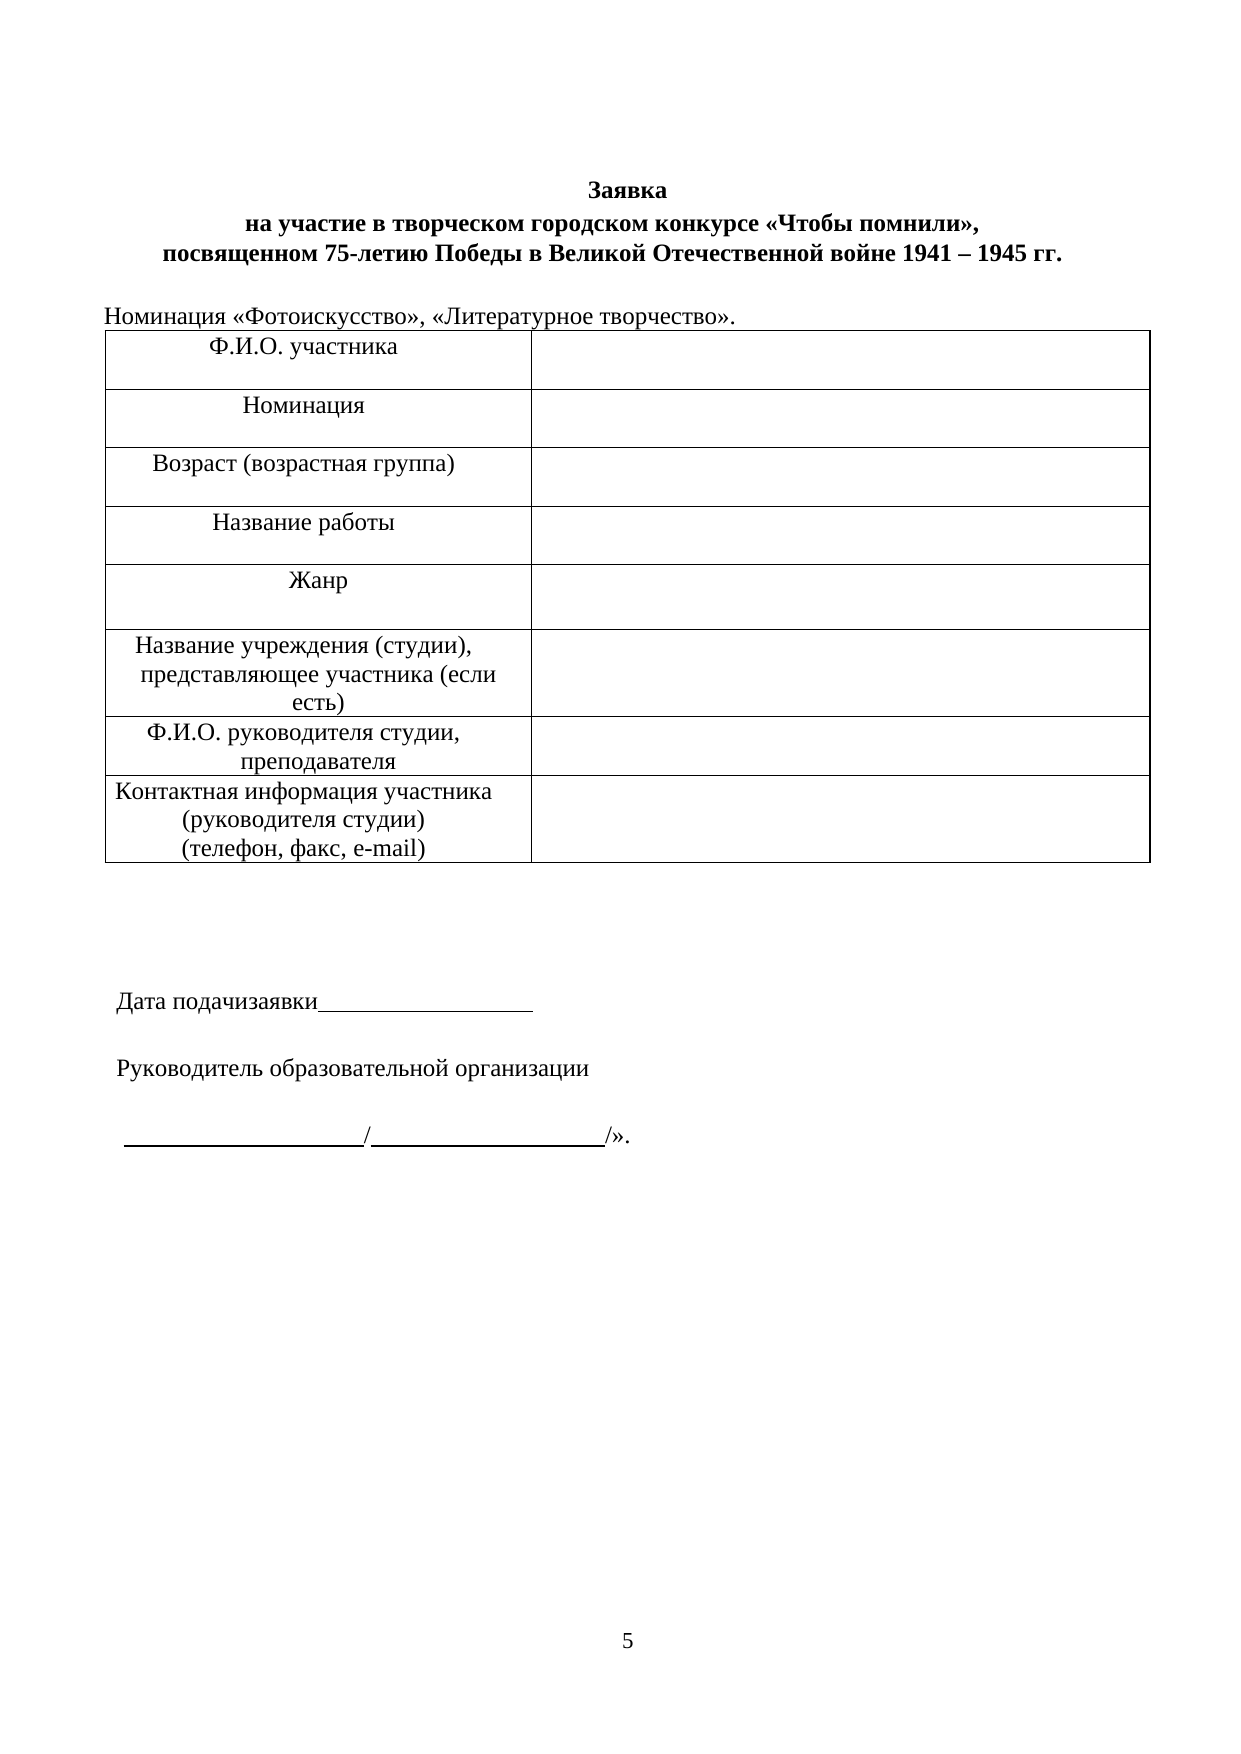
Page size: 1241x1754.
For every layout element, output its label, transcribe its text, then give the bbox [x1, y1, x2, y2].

text посвященном 75-летию Победы в Великой Отечественной войне 1941 – 1945 гг. [146, 238, 1079, 267]
table_cell [532, 390, 1149, 447]
table_cell [532, 448, 1149, 506]
table_cell [532, 630, 1149, 716]
text Номинация «Фотоискусство», «Литературное творчество». [103, 301, 1152, 330]
table_cell [532, 717, 1149, 775]
table_cell [532, 565, 1149, 629]
text Заявка [103, 176, 1152, 204]
table_cell Жанр [106, 565, 531, 629]
table_cell Возраст (возрастная группа) [106, 448, 531, 506]
table_header Ф.И.О. участника [106, 331, 531, 389]
text Руководитель образовательной организации [116, 1053, 1152, 1082]
table_header [532, 331, 1149, 389]
table_cell [532, 507, 1149, 564]
table_cell Контактная информация участника (руководителя студии) (телефон, факс, e-mail) [106, 776, 531, 862]
text на участие в творческом городском конкурсе «Чтобы помнили», [145, 204, 1079, 238]
text Дата подачизаявки [116, 986, 1152, 1015]
table_cell Ф.И.О. руководителя студии, преподавателя [106, 717, 531, 775]
table_cell Название учреждения (студии), представляющее участника (если есть) [106, 630, 531, 716]
table_cell Номинация [106, 390, 531, 447]
table_cell [532, 776, 1149, 862]
text / /». [123, 1120, 1152, 1149]
table_cell Название работы [106, 507, 531, 564]
